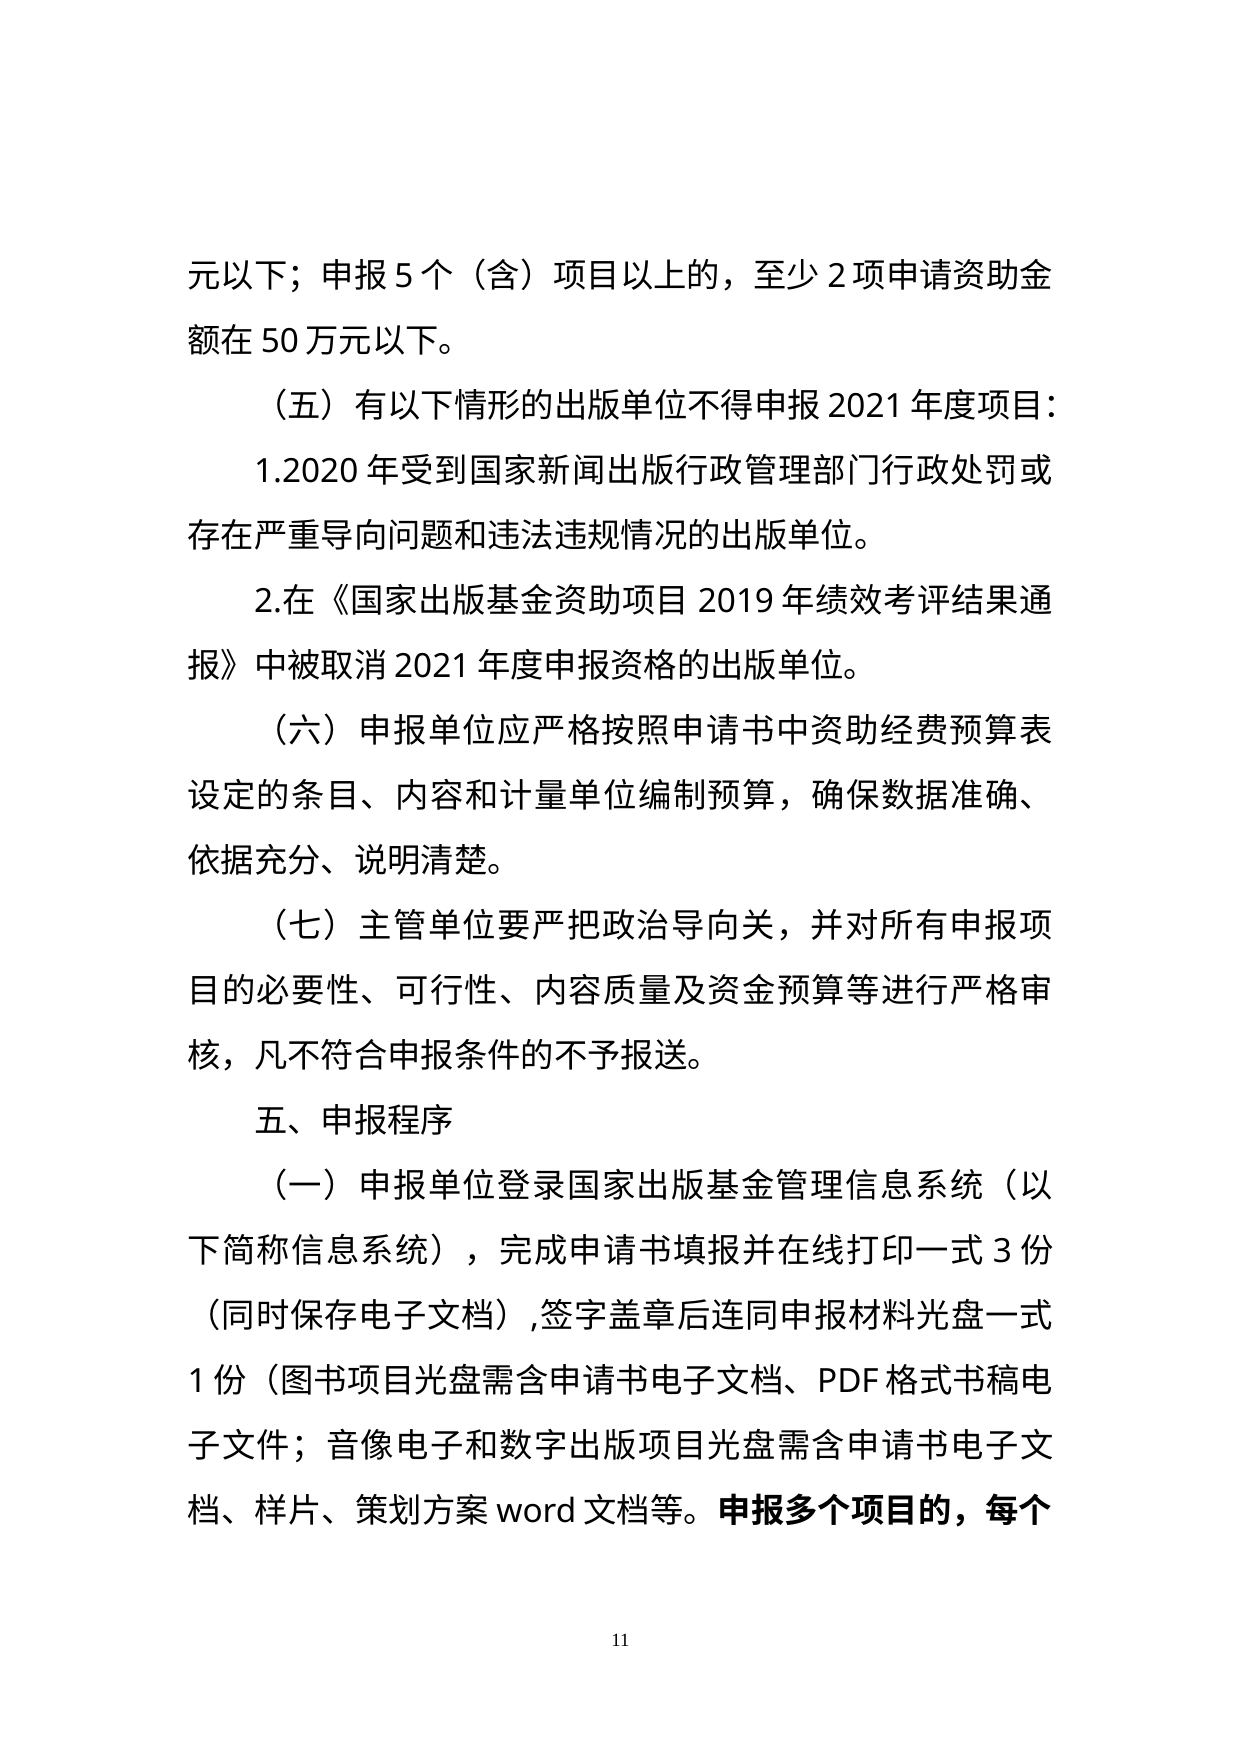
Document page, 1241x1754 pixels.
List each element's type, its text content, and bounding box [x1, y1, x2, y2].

text （六）申报单位应严格按照申请书中资助经费预算表设定的条目、内容和计量单位编制预算，确保数据准确、依据充分、说明清楚。 [187, 695, 1053, 890]
text 五、申报程序 [187, 1085, 1053, 1150]
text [187, 240, 1053, 370]
text 1.2020年受到国家新闻出版行政管理部门行政处罚或存在严重导向问题和违法违规情况的出版单位。 [187, 435, 1053, 565]
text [187, 1150, 1053, 1540]
text （五）有以下情形的出版单位不得申报2021年度项目： [187, 370, 1053, 435]
text 2.在《国家出版基金资助项目2019年绩效考评结果通报》中被取消2021年度申报资格的出版单位。 [187, 565, 1053, 695]
text （七）主管单位要严把政治导向关，并对所有申报项目的必要性、可行性、内容质量及资金预算等进行严格审核，凡不符合申报条件的不予报送。 [187, 890, 1053, 1085]
